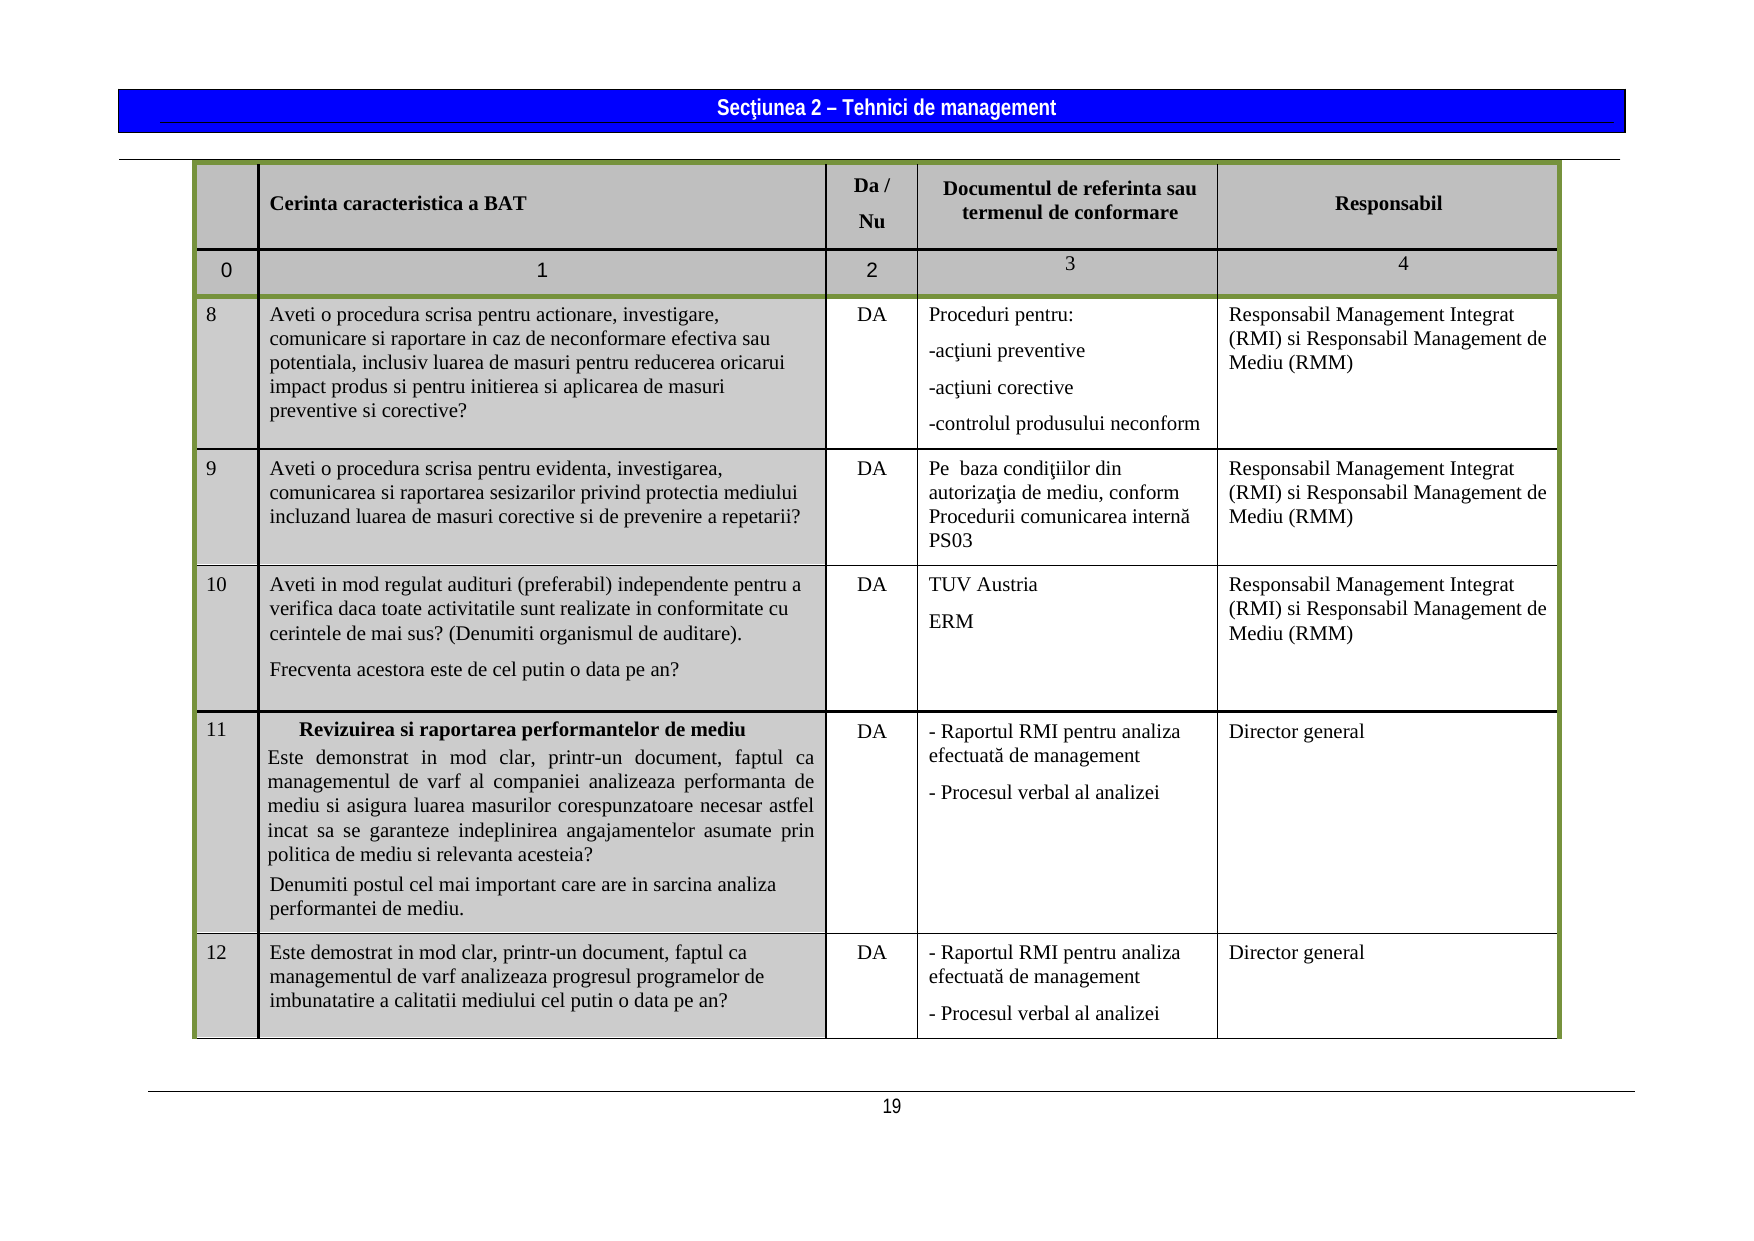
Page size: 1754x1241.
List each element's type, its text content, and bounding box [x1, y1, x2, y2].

table_cell 3 [918, 251, 1217, 294]
table_cell - Raportul RMI pentru analiza efectuată de management - Procesul verbal al analizei [918, 713, 1217, 932]
table_cell Responsabil Management Integrat (RMI) si Responsabil Management de Mediu (RMM) [1218, 566, 1557, 710]
table_cell Responsabil Management Integrat (RMI) si Responsabil Management de Mediu (RMM) [1218, 299, 1557, 448]
table_header Cerinta caracteristica a BAT [260, 165, 825, 248]
table_cell 10 [197, 566, 257, 710]
table_cell 1 [260, 251, 825, 294]
table_cell DA [827, 566, 917, 710]
table_cell Director general [1218, 713, 1557, 932]
table_cell Proceduri pentru: -acţiuni preventive -acţiuni corective -controlul produsului neconform [918, 299, 1217, 448]
table_cell DA [827, 450, 917, 564]
table_cell DA [827, 299, 917, 448]
table_cell 4 [1218, 251, 1557, 294]
table_header Da / Nu [827, 165, 917, 248]
table_cell Aveti o procedura scrisa pentru evidenta, investigarea, comunicarea si raportarea sesizarilor privind protectia mediului incluzand luarea de masuri corective si de prevenire a repetarii? [260, 450, 825, 564]
table_cell 9 [197, 450, 257, 564]
table_cell 11 [197, 713, 257, 932]
table_cell 12 [197, 934, 257, 1037]
table_cell Aveti in mod regulat audituri (preferabil) independente pentru a verifica daca toate activitatile sunt realizate in conformitate cu cerintele de mai sus? (Denumiti organismul de auditare). Frecventa acestora este de cel putin o data pe an? [260, 566, 825, 710]
table_header Documentul de referinta sau termenul de conformare [918, 165, 1217, 248]
table_cell TUV Austria ERM [918, 566, 1217, 710]
table_cell Pe baza condiţiilor din autorizaţia de mediu, conform Procedurii comunicarea internă PS03 [918, 450, 1217, 564]
table_header Responsabil [1218, 165, 1557, 248]
table_cell 8 [197, 299, 257, 448]
table_cell - Raportul RMI pentru analiza efectuată de management - Procesul verbal al analizei [918, 934, 1217, 1037]
table_cell DA [827, 713, 917, 932]
table_cell 2 [827, 251, 917, 294]
table_cell Responsabil Management Integrat (RMI) si Responsabil Management de Mediu (RMM) [1218, 450, 1557, 564]
table_cell DA [827, 934, 917, 1037]
table_cell Revizuirea si raportarea performantelor de mediu Este demonstrat in mod clar, printr-un document, faptul ca managementul de varf al companiei analizeaza performanta de mediu si asigura luarea masurilor corespunzatoare necesar astfel incat sa se garanteze indeplinirea angajamentelor asumate prin politica de mediu si relevanta acesteia? Denumiti postul cel mai important care are in sarcina analiza performantei de mediu. [260, 713, 825, 932]
table_cell 0 [197, 251, 257, 294]
table_cell Aveti o procedura scrisa pentru actionare, investigare, comunicare si raportare in caz de neconformare efectiva sau potentiala, inclusiv luarea de masuri pentru reducerea oricarui impact produs si pentru initierea si aplicarea de masuri preventive si corective? [260, 299, 825, 448]
table_header [197, 165, 257, 248]
table_cell Este demostrat in mod clar, printr-un document, faptul ca managementul de varf analizeaza progresul programelor de imbunatatire a calitatii mediului cel putin o data pe an? [260, 934, 825, 1037]
table_cell Director general [1218, 934, 1557, 1037]
